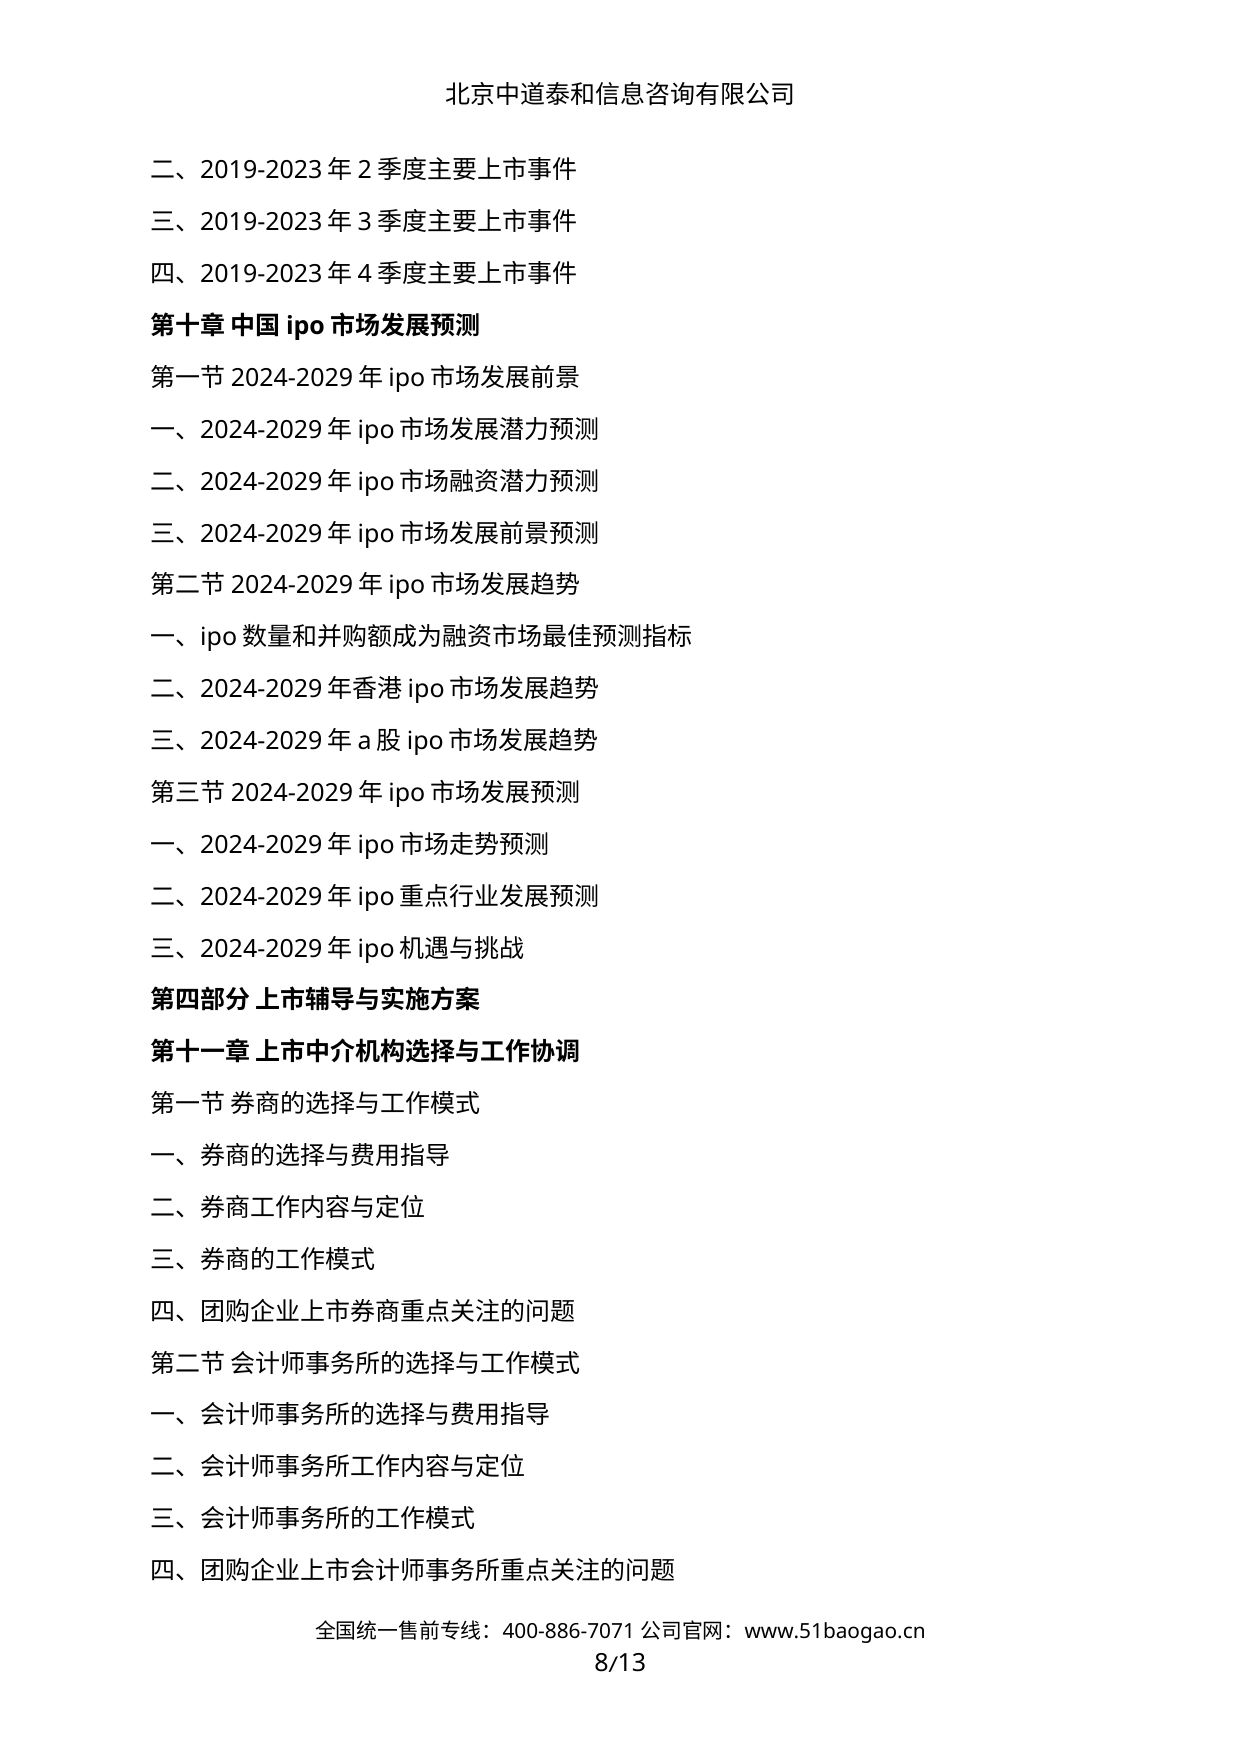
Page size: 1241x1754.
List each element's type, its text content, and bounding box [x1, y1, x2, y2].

text 二、2024-2029年ipo重点行业发展预测 [150, 876, 1090, 912]
text 四、团购企业上市会计师事务所重点关注的问题 [150, 1551, 1090, 1587]
text 第一节 2024-2029年ipo市场发展前景 [150, 357, 1090, 394]
text 一、2024-2029年ipo市场发展潜力预测 [150, 409, 1090, 446]
text 二、会计师事务所工作内容与定位 [150, 1447, 1090, 1483]
text 第二节 2024-2029年ipo市场发展趋势 [150, 565, 1090, 601]
text 三、2024-2029年a股ipo市场发展趋势 [150, 721, 1090, 757]
text 第十章 中国ipo市场发展预测 [150, 306, 1090, 342]
text 二、2024-2029年香港ipo市场发展趋势 [150, 669, 1090, 705]
text 二、2019-2023年2季度主要上市事件 [150, 150, 1090, 186]
text 一、2024-2029年ipo市场走势预测 [150, 824, 1090, 861]
text 四、团购企业上市券商重点关注的问题 [150, 1291, 1090, 1327]
text 三、券商的工作模式 [150, 1239, 1090, 1276]
text 一、会计师事务所的选择与费用指导 [150, 1395, 1090, 1431]
text 三、2024-2029年ipo市场发展前景预测 [150, 513, 1090, 549]
text 一、ipo数量和并购额成为融资市场最佳预测指标 [150, 617, 1090, 653]
text 二、2024-2029年ipo市场融资潜力预测 [150, 461, 1090, 497]
text 二、券商工作内容与定位 [150, 1187, 1090, 1224]
text 第四部分 上市辅导与实施方案 [150, 980, 1090, 1016]
text 四、2019-2023年4季度主要上市事件 [150, 254, 1090, 290]
text 三、会计师事务所的工作模式 [150, 1499, 1090, 1535]
text 一、券商的选择与费用指导 [150, 1136, 1090, 1172]
text 第十一章 上市中介机构选择与工作协调 [150, 1032, 1090, 1068]
text 第一节 券商的选择与工作模式 [150, 1084, 1090, 1120]
text 三、2019-2023年3季度主要上市事件 [150, 202, 1090, 238]
text 第三节 2024-2029年ipo市场发展预测 [150, 772, 1090, 809]
text 第二节 会计师事务所的选择与工作模式 [150, 1343, 1090, 1379]
text 三、2024-2029年ipo机遇与挑战 [150, 928, 1090, 964]
